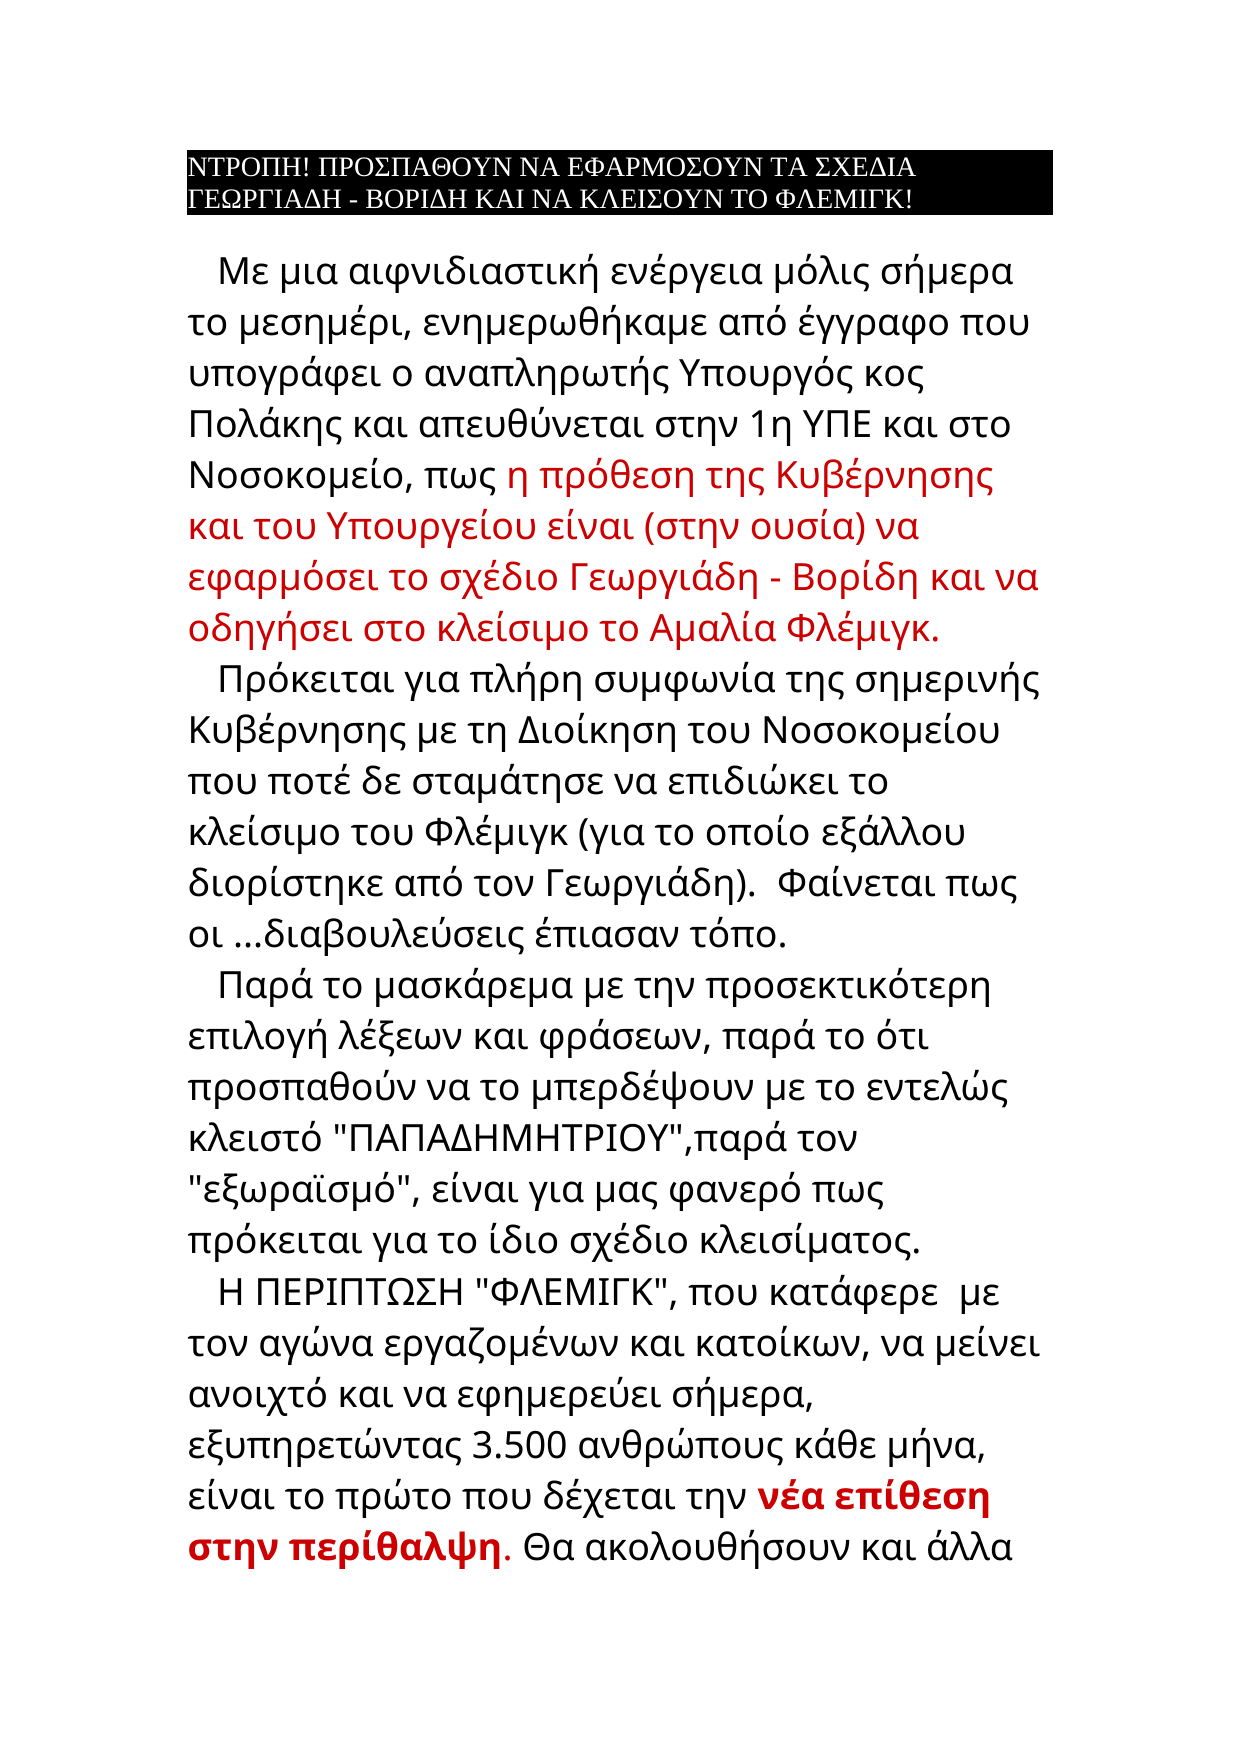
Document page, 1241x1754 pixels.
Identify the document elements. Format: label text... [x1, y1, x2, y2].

text ΝΤΡΟΠΗ! ΠΡΟΣΠΑΘΟΥΝ ΝΑ ΕΦΑΡΜΟΣΟΥΝ ΤΑ ΣΧΕΔΙΑ ΓΕΩΡΓΙΑΔΗ - ΒΟΡΙΔΗ ΚΑΙ ΝΑ ΚΛΕΙΣΟΥΝ ΤΟ ΦΛΕΜΙΓΚ! [187, 150, 1053, 215]
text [187, 244, 1053, 1571]
